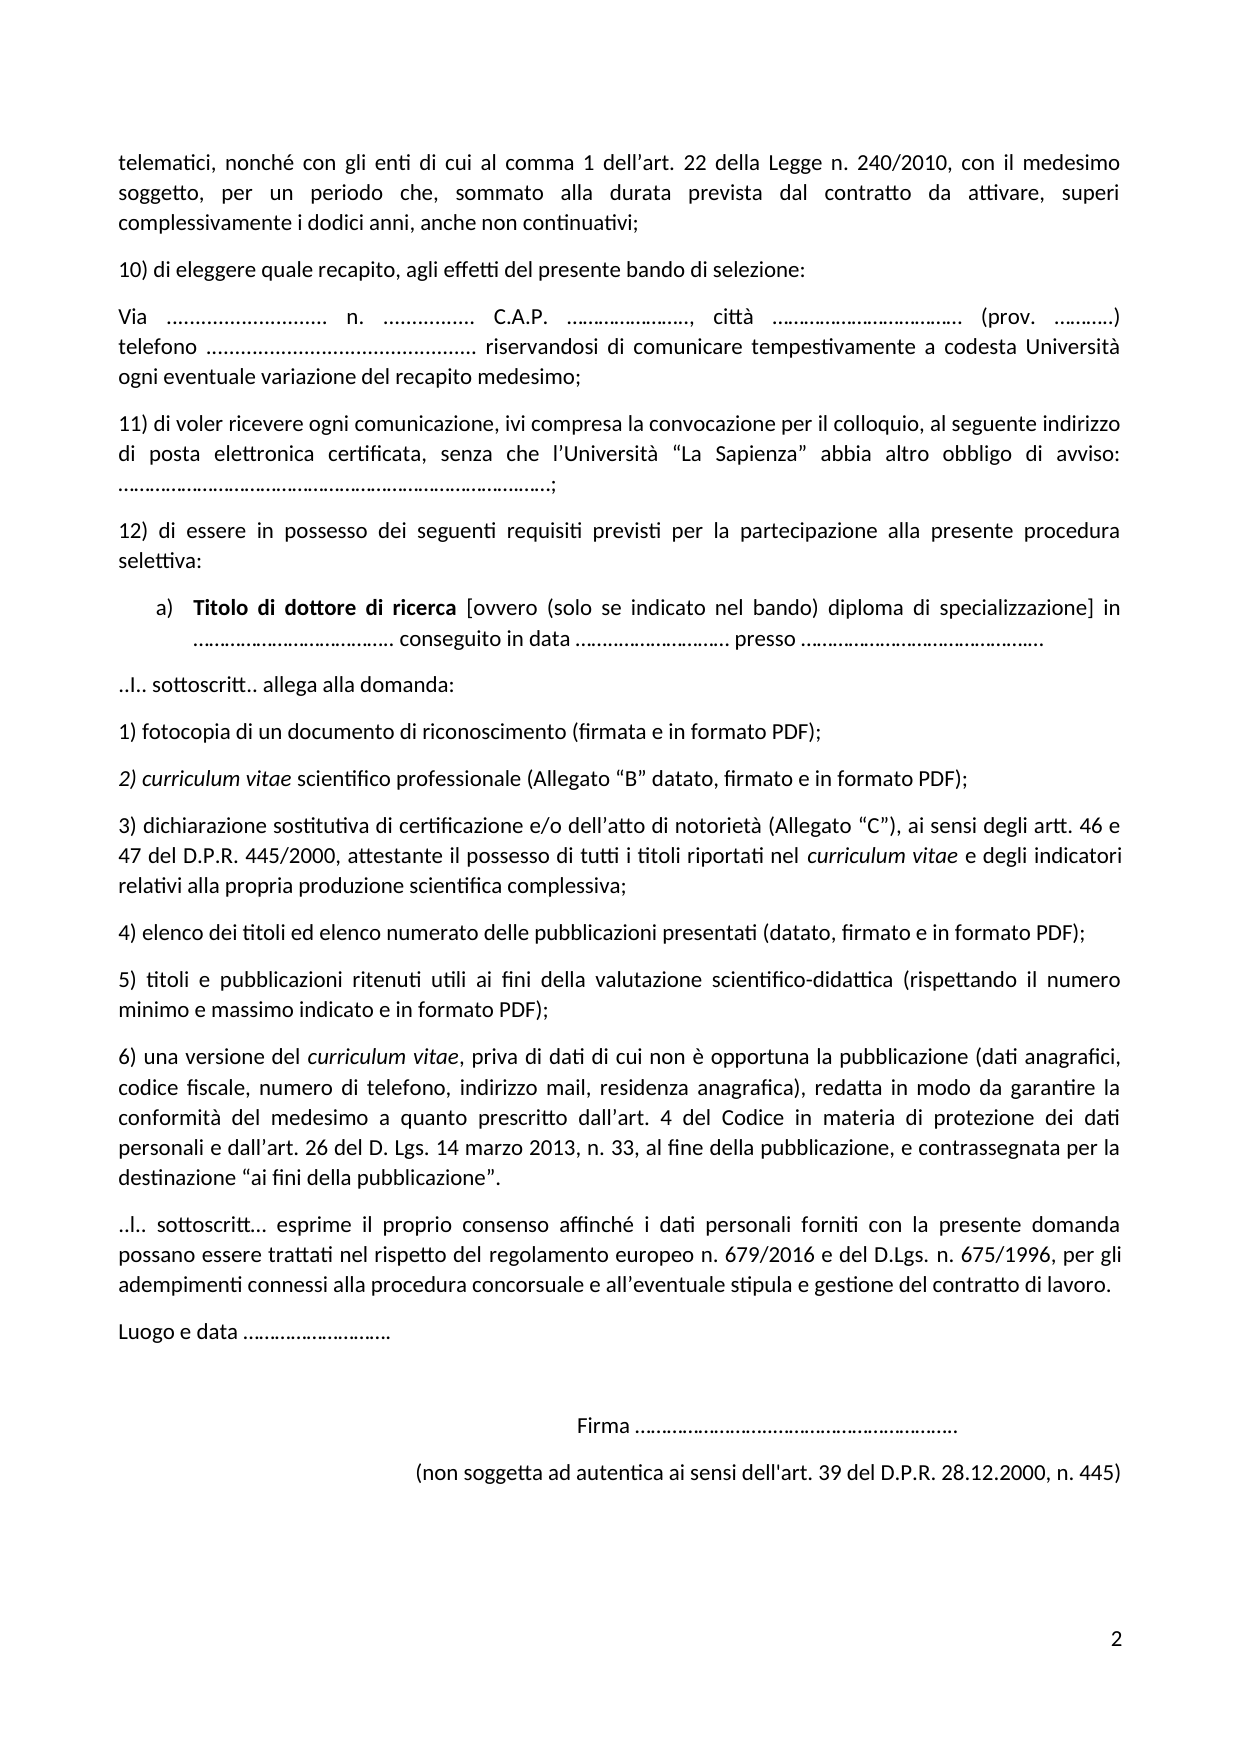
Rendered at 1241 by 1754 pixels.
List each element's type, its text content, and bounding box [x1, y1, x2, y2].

text 10) di eleggere quale recapito, agli effetti del presente bando di selezione: [118, 255, 1122, 283]
text ..l.. sottoscritt… esprime il proprio consenso affinché i dati personali forniti con la presente domanda possano essere trattati nel rispetto del regolamento europeo n. 679/2016 e del D.Lgs. n. 675/1996, per gli adempimenti connessi alla procedura concorsuale e all’eventuale stipula e gestione del contratto di lavoro. [118, 1210, 1122, 1298]
text 3) dichiarazione sostitutiva di certificazione e/o dell’atto di notorietà (Allegato “C”), ai sensi degli artt. 46 e 47 del D.P.R. 445/2000, attestante il possesso di tutti i titoli riportati nel curriculum vitae e degli indicatori relativi alla propria produzione scientifica complessiva; [118, 811, 1122, 899]
text 11) di voler ricevere ogni comunicazione, ivi compresa la convocazione per il colloquio, al seguente indirizzo di posta elettronica certificata, senza che l’Università “La Sapienza” abbia altro obbligo di avviso: ………………………………………………………………….……; [118, 409, 1122, 497]
text 5) titoli e pubblicazioni ritenuti utili ai fini della valutazione scientifico-didattica (rispettando il numero minimo e massimo indicato e in formato PDF); [118, 965, 1122, 1023]
text 2) curriculum vitae scientifico professionale (Allegato “B” datato, firmato e in formato PDF); [118, 764, 1122, 792]
text Firma ……………………..…………………………….. [413, 1411, 1122, 1439]
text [118, 148, 1122, 236]
text ..I.. sottoscritt.. allega alla domanda: [118, 671, 1122, 698]
text Via ............................ n. ................ C.A.P. ………………….., città ……………………………… (prov. ………..) telefono ............................................... riservandosi di comunicare tempestivamente a codesta Università ogni eventuale variazione del recapito medesimo; [118, 302, 1122, 390]
text (non soggetta ad autentica ai sensi dell'art. 39 del D.P.R. 28.12.2000, n. 445) [118, 1458, 1122, 1486]
list Titolo di dottore di ricerca [ovvero (solo se indicato nel bando) diploma di specializzazione] in ……………………………….. conseguito in data ……..………………… presso …………………………………….… [156, 593, 1122, 652]
text 12) di essere in possesso dei seguenti requisiti previsti per la partecipazione alla presente procedura selettiva: [118, 516, 1122, 574]
text 6) una versione del curriculum vitae, priva di dati di cui non è opportuna la pubblicazione (dati anagrafici, codice fiscale, numero di telefono, indirizzo mail, residenza anagrafica), redatta in modo da garantire la conformità del medesimo a quanto prescritto dall’art. 4 del Codice in materia di protezione dei dati personali e dall’art. 26 del D. Lgs. 14 marzo 2013, n. 33, al fine della pubblicazione, e contrassegnata per la destinazione “ai fini della pubblicazione”. [118, 1042, 1122, 1191]
text Luogo e data ………………………. [118, 1317, 1122, 1345]
text 4) elenco dei titoli ed elenco numerato delle pubblicazioni presentati (datato, firmato e in formato PDF); [118, 918, 1122, 946]
text 1) fotocopia di un documento di riconoscimento (firmata e in formato PDF); [118, 717, 1122, 745]
